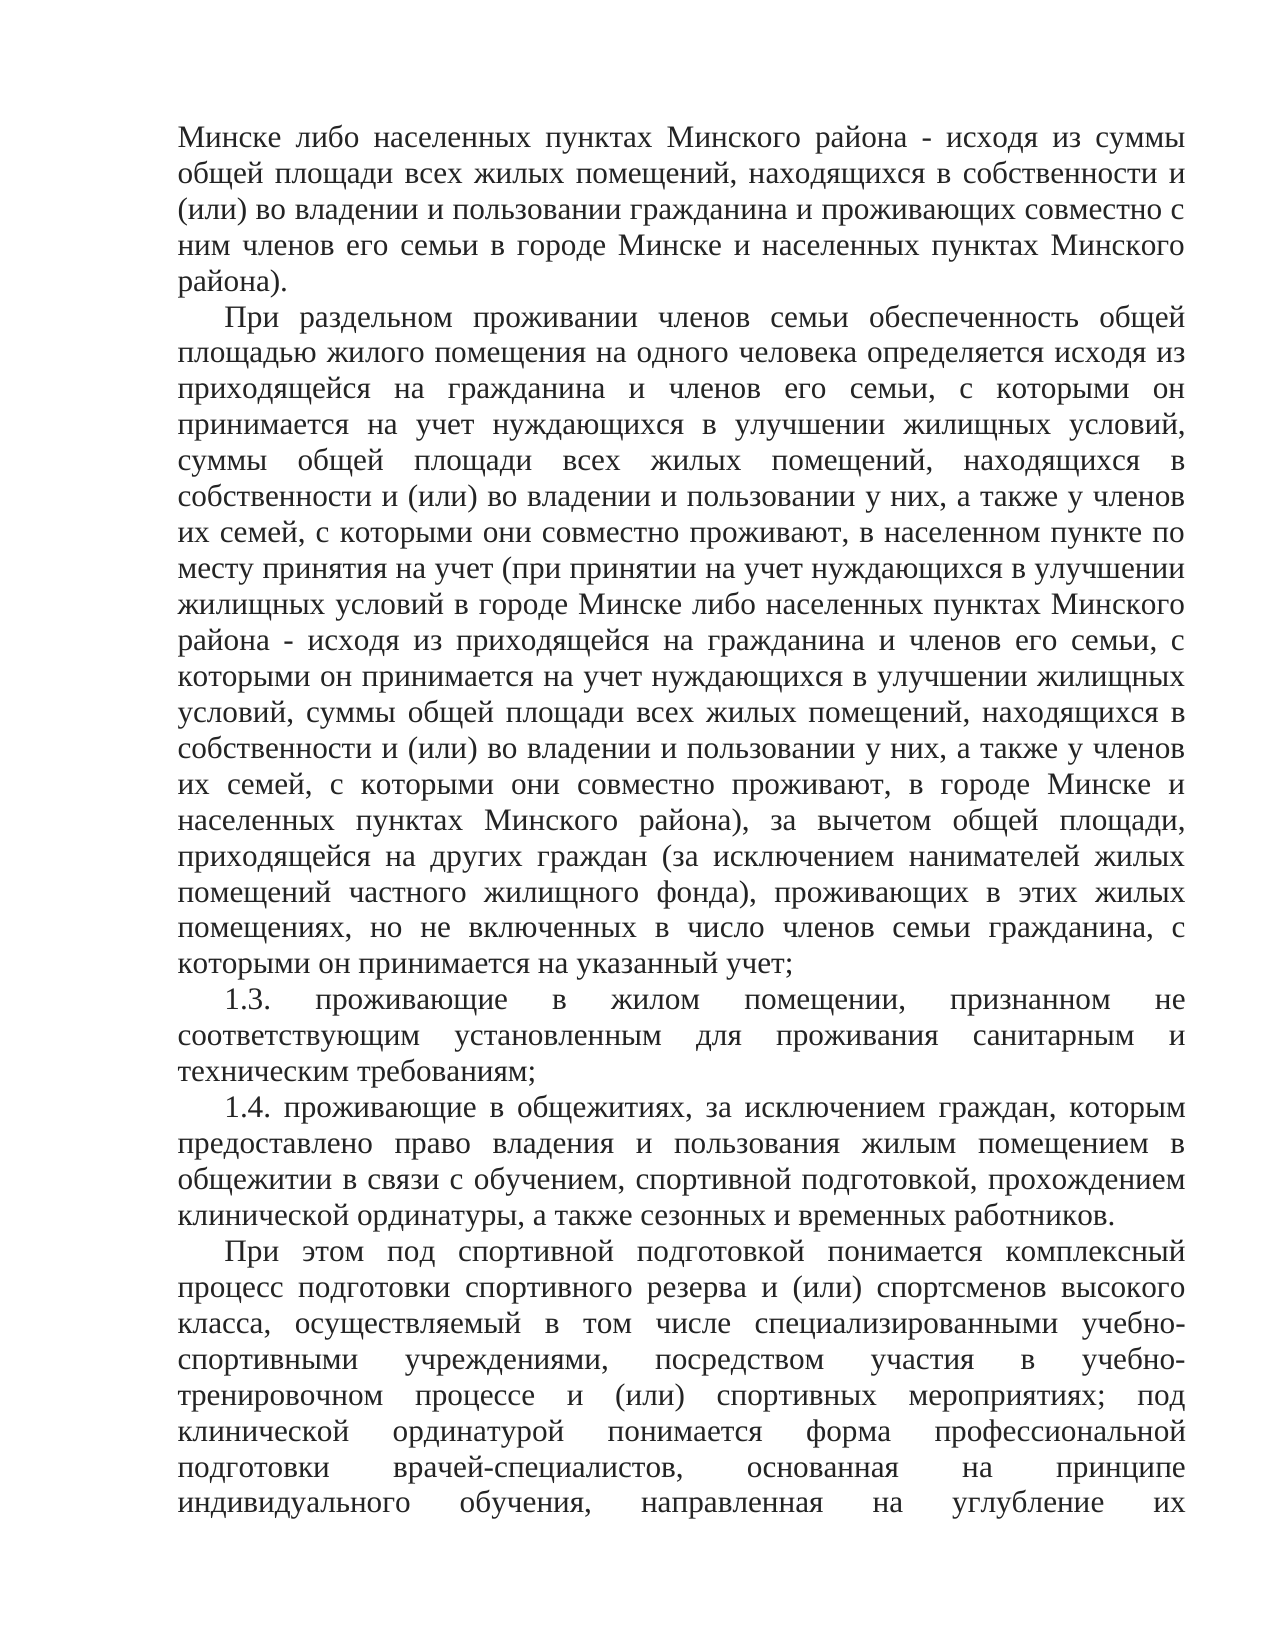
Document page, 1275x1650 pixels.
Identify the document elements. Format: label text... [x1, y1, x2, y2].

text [177, 1232, 1186, 1520]
text 1.4. проживающие в общежитиях, за исключением граждан, которым предоставлено право владения и пользования жилым помещением в общежитии в связи с обучением, спортивной подготовкой, прохождением клинической ординатуры, а также сезонных и временных работников. [177, 1088, 1186, 1232]
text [177, 118, 1186, 298]
text 1.3. проживающие в жилом помещении, признанном не соответствующим установленным для проживания санитарным и техническим требованиям; [177, 981, 1186, 1088]
text При раздельном проживании членов семьи обеспеченность общей площадью жилого помещения на одного человека определяется исходя из приходящейся на гражданина и членов его семьи, с которыми он принимается на учет нуждающихся в улучшении жилищных условий, суммы общей площади всех жилых помещений, находящихся в собственности и (или) во владении и пользовании у них, а также у членов их семей, с которыми они совместно проживают, в населенном пункте по месту принятия на учет (при принятии на учет нуждающихся в улучшении жилищных условий в городе Минске либо населенных пунктах Минского района - исходя из приходящейся на гражданина и членов его семьи, с которыми он принимается на учет нуждающихся в улучшении жилищных условий, суммы общей площади всех жилых помещений, находящихся в собственности и (или) во владении и пользовании у них, а также у членов их семей, с которыми они совместно проживают, в городе Минске и населенных пунктах Минского района), за вычетом общей площади, приходящейся на других граждан (за исключением нанимателей жилых помещений частного жилищного фонда), проживающих в этих жилых помещениях, но не включенных в число членов семьи гражданина, с которыми он принимается на указанный учет; [177, 298, 1186, 981]
